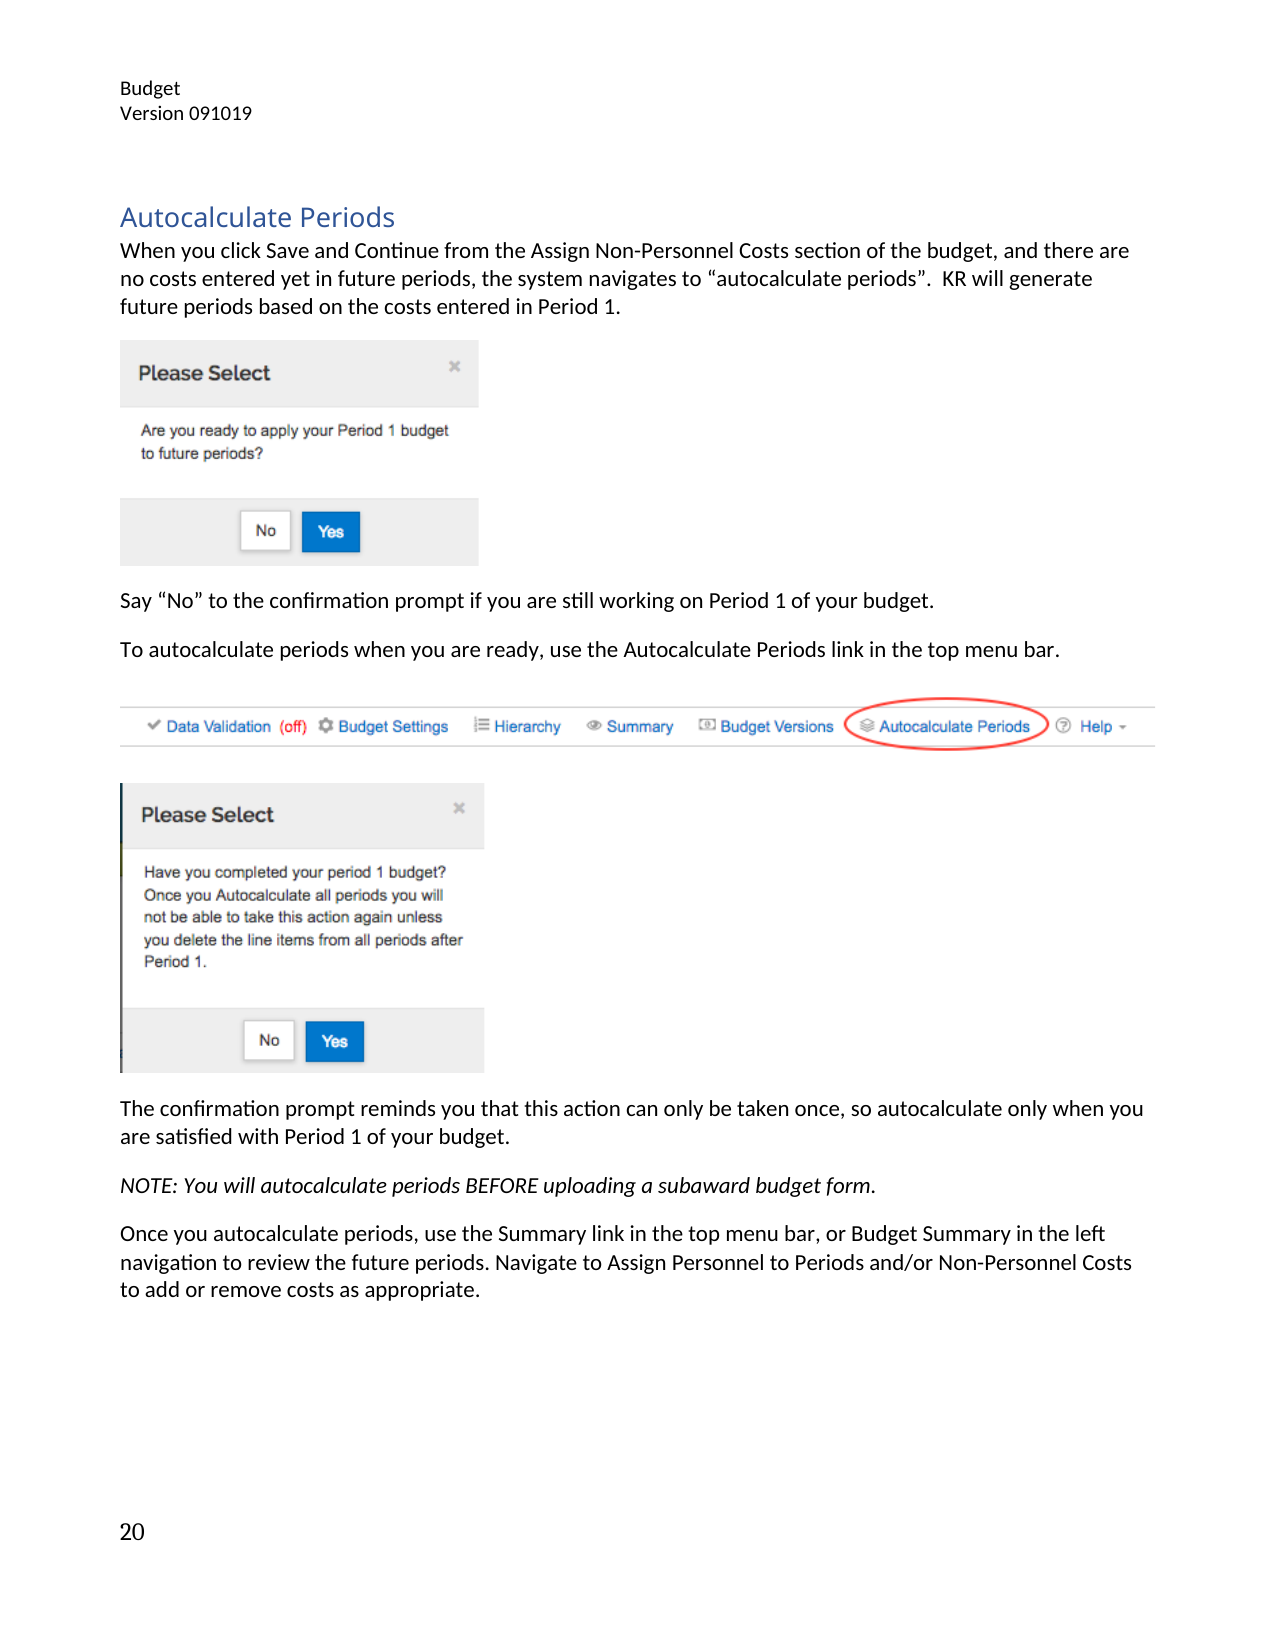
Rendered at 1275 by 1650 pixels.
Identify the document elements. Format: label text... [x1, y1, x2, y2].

text Once you autocalculate periods, use the Summary link in the top menu bar, or Budget Summary in the left navigation to review the future periods. Navigate to Assign Personnel to Periods and/or Non-Personnel Costs to add or remove costs as appropriate. [120, 1219, 1155, 1304]
picture [120, 783, 485, 1073]
text When you click Save and Continue from the Assign Non-Personnel Costs section of the budget, and there are no costs entered yet in future periods, the system navigates to “autocalculate periods”. KR will generate future periods based on the costs entered in Period 1. [120, 236, 1155, 320]
text The confirmation prompt reminds you that this action can only be taken once, so autocalculate only when you are satisfied with Period 1 of your budget. [120, 1094, 1155, 1150]
picture [120, 684, 1155, 763]
text NOTE: You will autocalculate periods BEFORE uploading a subaward budget form. [120, 1171, 1155, 1199]
text Say “No” to the confirmation prompt if you are still working on Period 1 of your budget. [120, 586, 1155, 614]
text To autocalculate periods when you are ready, use the Autocalculate Periods link in the top menu bar. [120, 635, 1155, 663]
subtitle Autocalculate Periods [120, 199, 1155, 236]
picture [120, 340, 479, 566]
